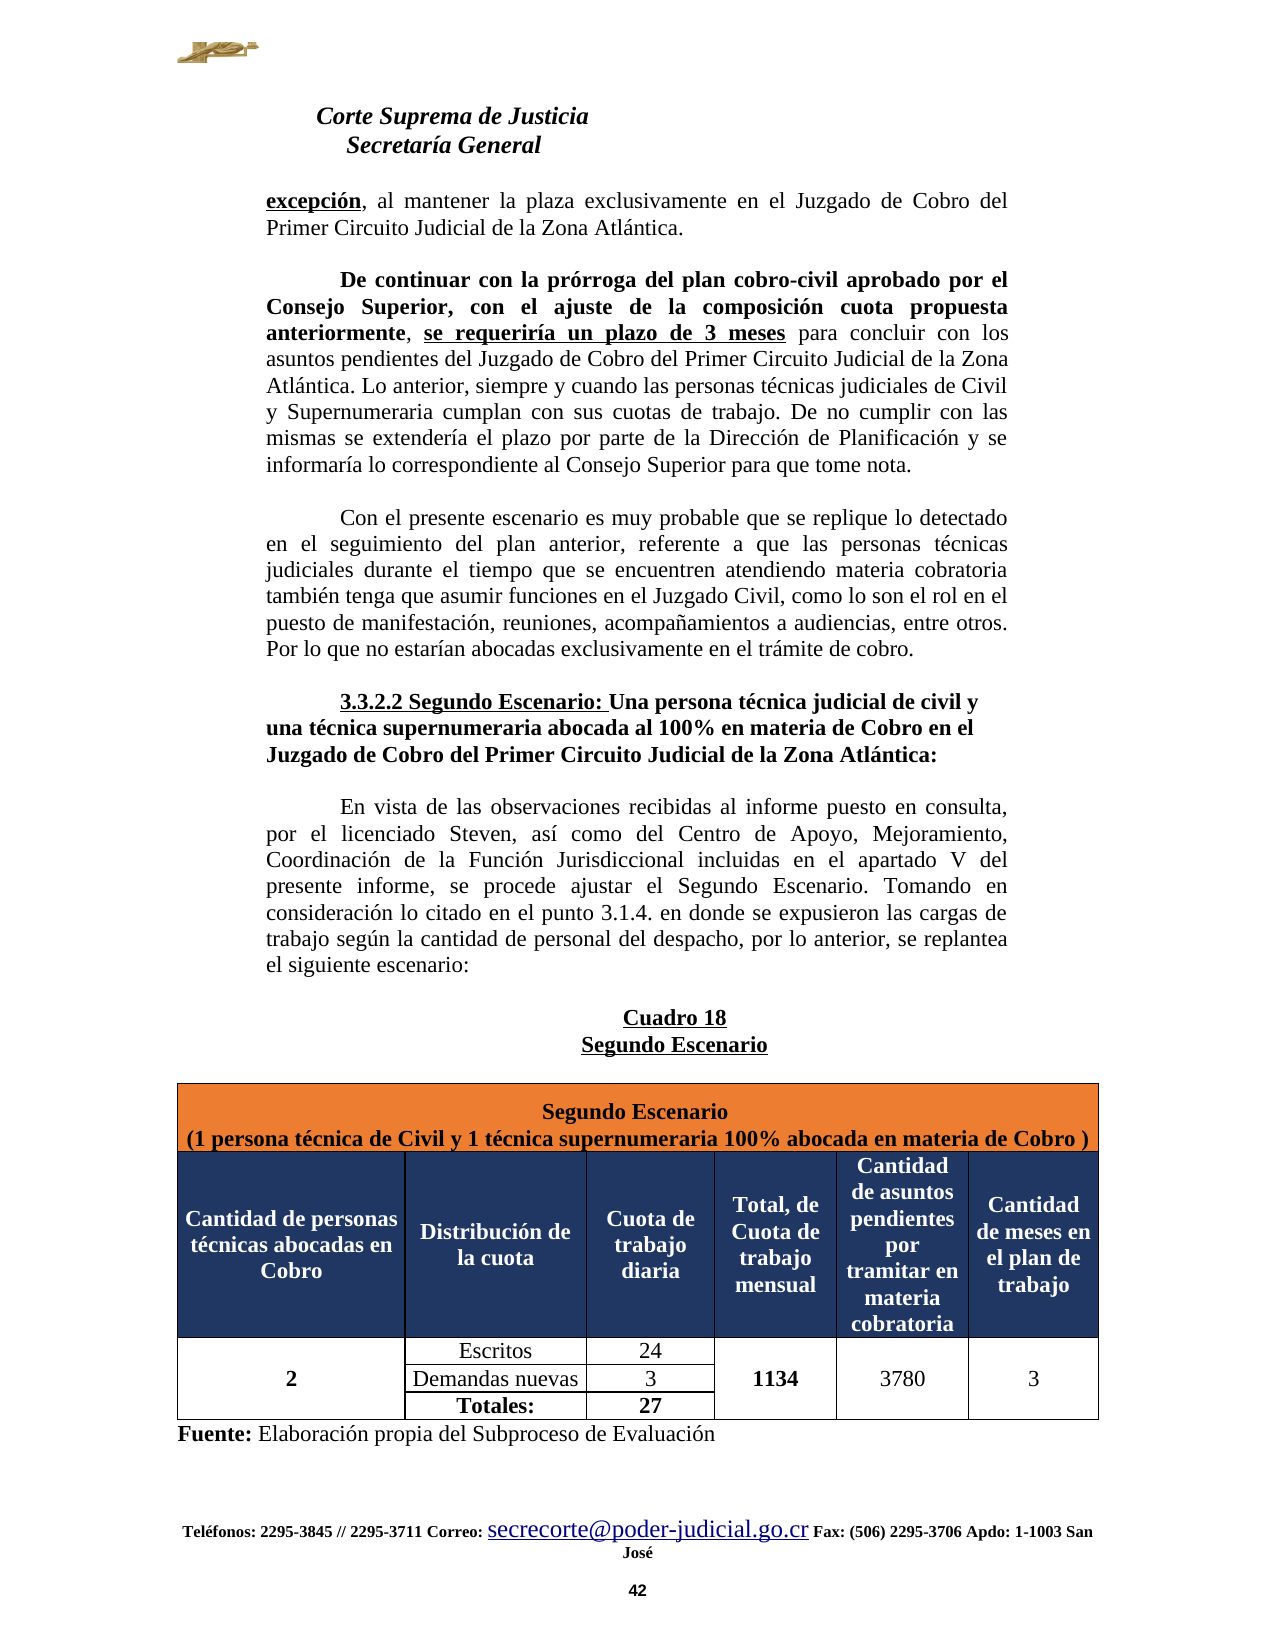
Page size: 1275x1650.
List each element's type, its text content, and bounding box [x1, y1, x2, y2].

text Cuadro 18 [266, 1004, 1009, 1031]
text 3.3.2.2 Segundo Escenario: Una persona técnica judicial de civil y una técnica supernumeraria abocada al 100% en materia de Cobro en el Juzgado de Cobro del Primer Circuito Judicial de la Zona Atlántica: [266, 688, 1009, 767]
table_cell Cantidad de asuntos pendientes por tramitar en materia cobratoria [837, 1152, 968, 1337]
table_cell Cuota de trabajo diaria [587, 1152, 714, 1337]
table_header Segundo Escenario (1 persona técnica de Civil y 1 técnica supernumeraria 100% abocada en materia de Cobro ) [178, 1084, 1098, 1151]
text Con el presente escenario es muy probable que se replique lo detectado en el seguimiento del plan anterior, referente a que las personas técnicas judiciales durante el tiempo que se encuentren atendiendo materia cobratoria también tenga que asumir funciones en el Juzgado Civil, como lo son el rol en el puesto de manifestación, reuniones, acompañamientos a audiencias, entre otros. Por lo que no estarían abocadas exclusivamente en el trámite de cobro. [266, 503, 1009, 662]
table_cell 1134 [715, 1338, 836, 1419]
table_cell Distribución de la cuota [406, 1152, 586, 1337]
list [266, 187, 1009, 240]
table_cell 3780 [837, 1338, 968, 1419]
picture [177, 42, 275, 63]
table_cell Total, de Cuota de trabajo mensual [715, 1152, 836, 1337]
table_cell Escritos [406, 1338, 586, 1364]
table_cell Totales: [406, 1393, 586, 1419]
text Segundo Escenario [266, 1031, 1009, 1057]
text De continuar con la prórroga del plan cobro-civil aprobado por el Consejo Superior, con el ajuste de la composición cuota propuesta anteriormente, se requeriría un plazo de 3 meses para concluir con los asuntos pendientes del Juzgado de Cobro del Primer Circuito Judicial de la Zona Atlántica. Lo anterior, siempre y cuando las personas técnicas judiciales de Civil y Supernumeraria cumplan con sus cuotas de trabajo. De no cumplir con las mismas se extendería el plazo por parte de la Dirección de Planificación y se informaría lo correspondiente al Consejo Superior para que tome nota. [266, 266, 1009, 477]
table_cell 24 [587, 1338, 714, 1364]
table_cell 2 [178, 1338, 404, 1419]
table_cell Cantidad de personas técnicas abocadas en Cobro [178, 1152, 404, 1337]
table_cell 3 [587, 1365, 714, 1391]
text En vista de las observaciones recibidas al informe puesto en consulta, por el licenciado Steven, así como del Centro de Apoyo, Mejoramiento, Coordinación de la Función Jurisdiccional incluidas en el apartado V del presente informe, se procede ajustar el Segundo Escenario. Tomando en consideración lo citado en el punto 3.1.4. en donde se expusieron las cargas de trabajo según la cantidad de personal del despacho, por lo anterior, se replantea el siguiente escenario: [266, 793, 1009, 978]
text Fuente: Elaboración propia del Subproceso de Evaluación [177, 1420, 1098, 1446]
table_cell 27 [587, 1393, 714, 1419]
table_cell Cantidad de meses en el plan de trabajo [969, 1152, 1098, 1337]
table_cell Demandas nuevas [406, 1365, 586, 1391]
table_cell 3 [969, 1338, 1098, 1419]
